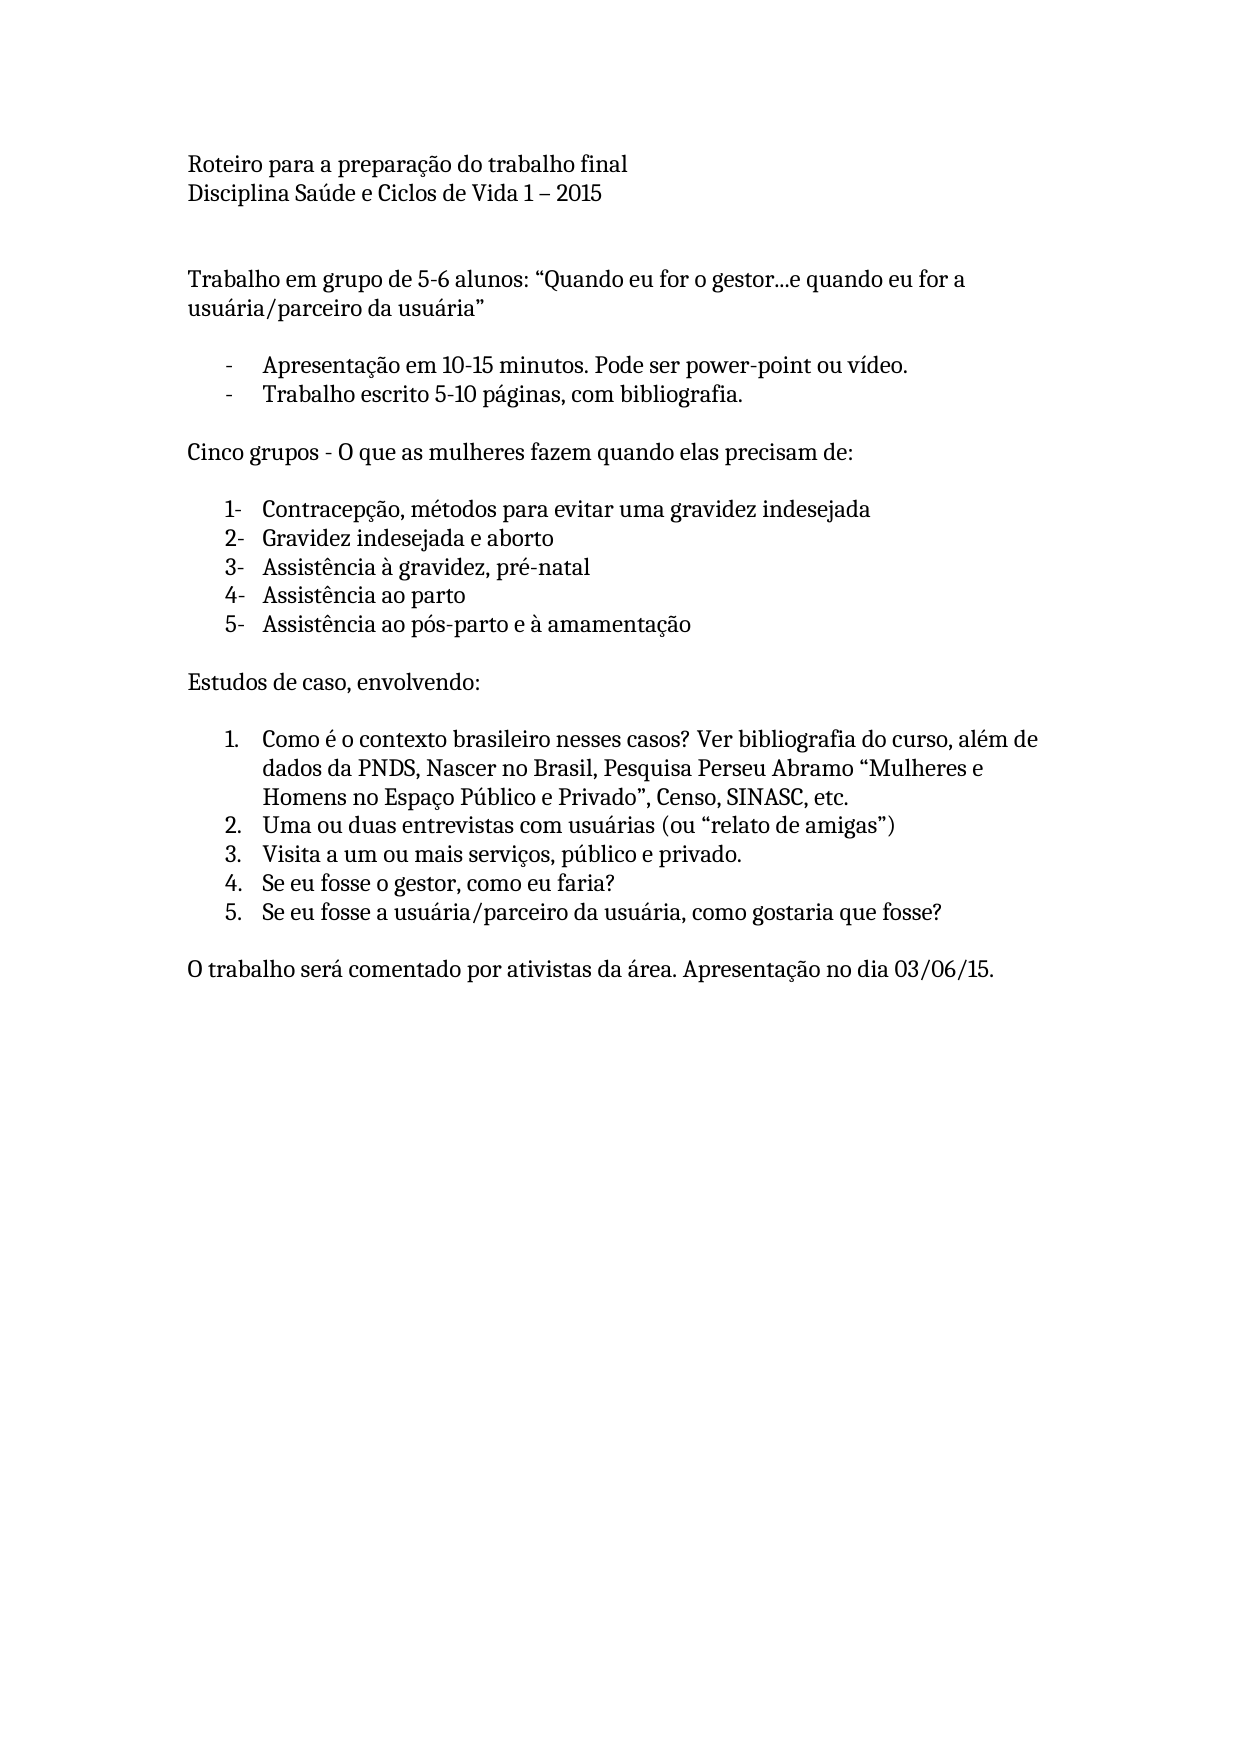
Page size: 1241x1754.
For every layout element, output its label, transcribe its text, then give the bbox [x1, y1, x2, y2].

list Como é o contexto brasileiro nesses casos? Ver bibliografia do curso, além de dados da PNDS, Nascer no Brasil, Pesquisa Perseu Abramo “Mulheres e Homens no Espaço Público e Privado”, Censo, SINASC, etc. [225, 725, 1053, 811]
list Apresentação em 10-15 minutos. Pode ser power-point ou vídeo. [225, 351, 1053, 380]
list Se eu fosse o gestor, como eu faria? [225, 869, 1053, 897]
text Trabalho em grupo de 5-6 alunos: “Quando eu for o gestor...e quando eu for a usuária/parceiro da usuária” [187, 265, 1053, 322]
text O trabalho será comentado por ativistas da área. Apresentação no dia 03/06/15. [187, 955, 1053, 984]
list Assistência à gravidez, pré-natal [225, 552, 1053, 581]
text Disciplina Saúde e Ciclos de Vida 1 – 2015 [187, 179, 1053, 207]
text Roteiro para a preparação do trabalho final [187, 150, 1053, 179]
list Trabalho escrito 5-10 páginas, com bibliografia. [225, 380, 1053, 409]
text Estudos de caso, envolvendo: [187, 667, 1053, 696]
list Visita a um ou mais serviços, público e privado. [225, 840, 1053, 869]
list Se eu fosse a usuária/parceiro da usuária, como gostaria que fosse? [225, 897, 1053, 926]
list Assistência ao pós-parto e à amamentação [225, 610, 1053, 639]
text Cinco grupos - O que as mulheres fazem quando elas precisam de: [187, 437, 1053, 466]
list Contracepção, métodos para evitar uma gravidez indesejada [225, 495, 1053, 524]
list Uma ou duas entrevistas com usuárias (ou “relato de amigas”) [225, 811, 1053, 840]
list Assistência ao parto [225, 581, 1053, 610]
list Gravidez indesejada e aborto [225, 524, 1053, 552]
